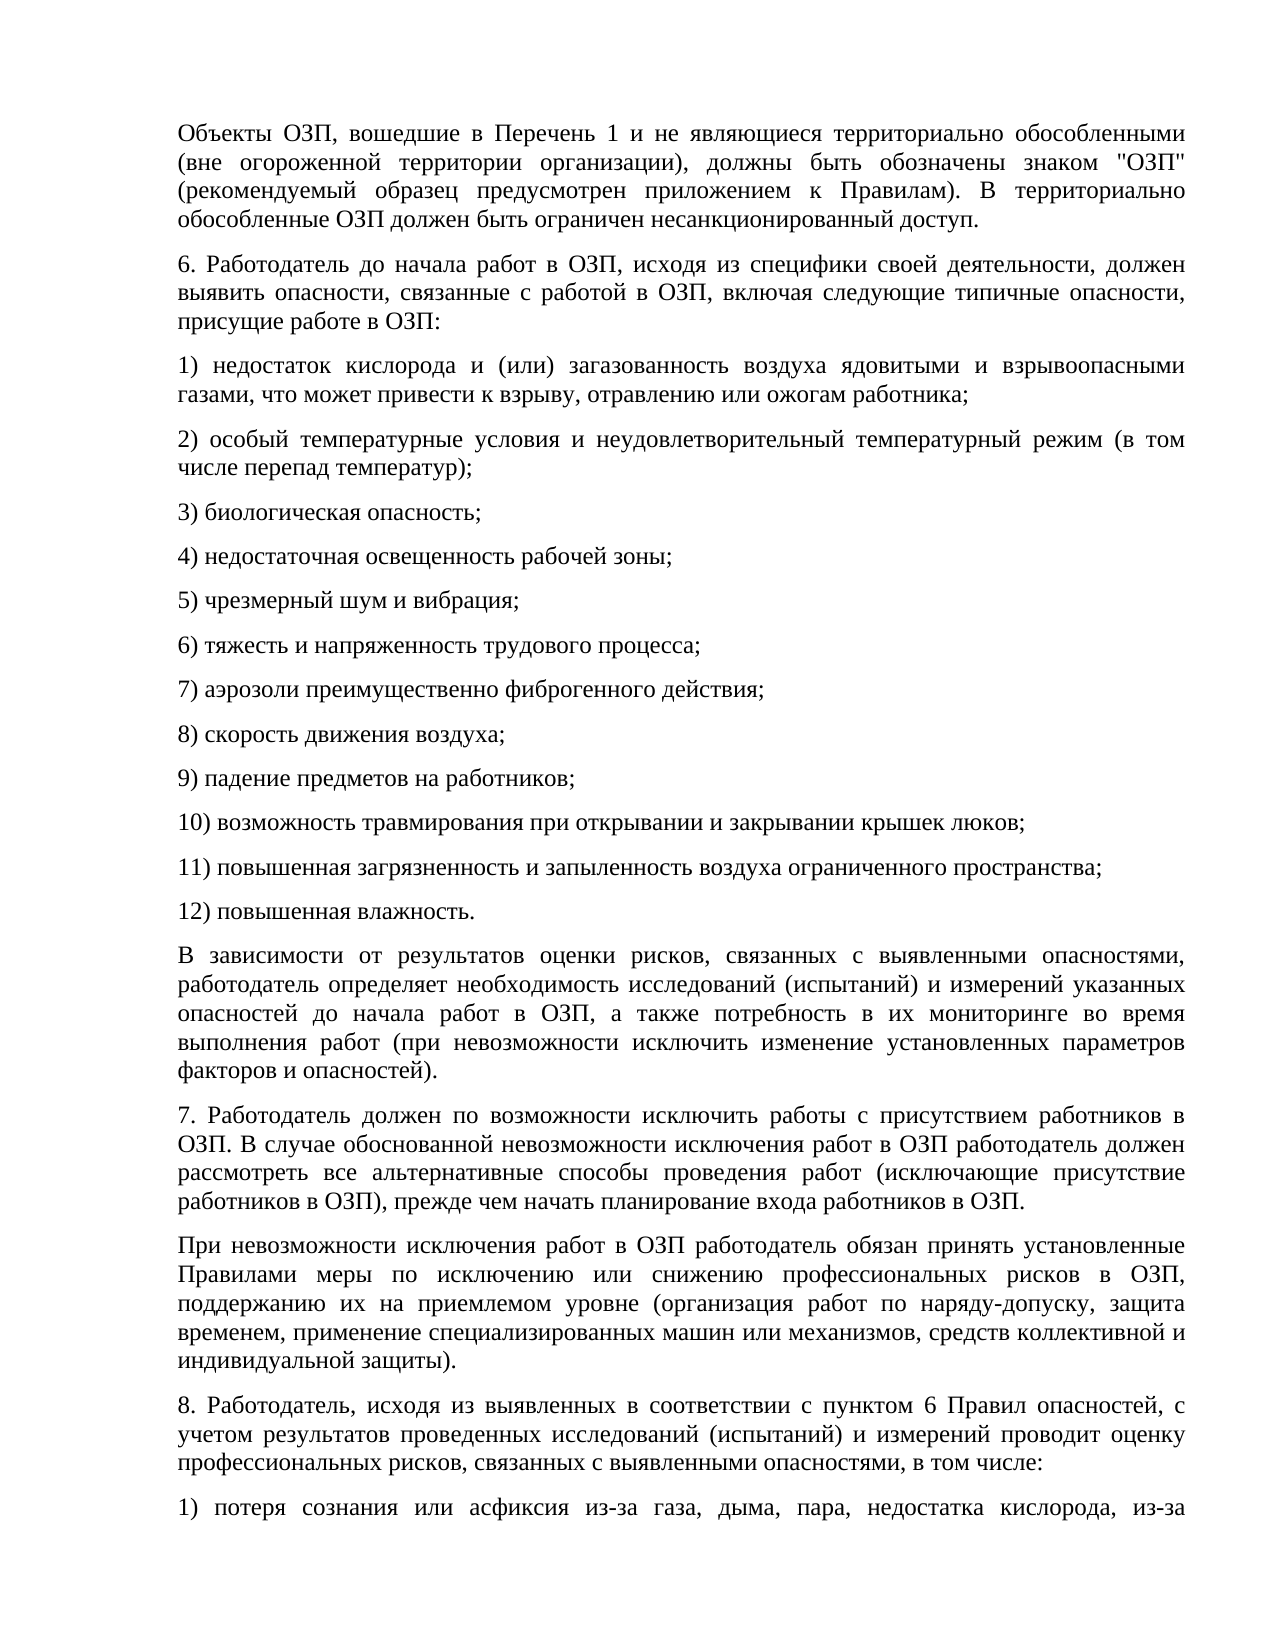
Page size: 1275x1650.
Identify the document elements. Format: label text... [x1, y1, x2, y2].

text 8. Работодатель, исходя из выявленных в соответствии с пунктом 6 Правил опасностей, с учетом результатов проведенных исследований (испытаний) и измерений проводит оценку профессиональных рисков, связанных с выявленными опасностями, в том числе: [177, 1390, 1186, 1476]
text 6. Работодатель до начала работ в ОЗП, исходя из специфики своей деятельности, должен выявить опасности, связанные с работой в ОЗП, включая следующие типичные опасности, присущие работе в ОЗП: [177, 249, 1186, 335]
text 6) тяжесть и напряженность трудового процесса; [177, 630, 1186, 659]
text 5) чрезмерный шум и вибрация; [177, 586, 1186, 614]
text 2) особый температурные условия и неудовлетворительный температурный режим (в том числе перепад температур); [177, 424, 1186, 481]
text 3) биологическая опасность; [177, 497, 1186, 526]
text 9) падение предметов на работников; [177, 763, 1186, 792]
text 8) скорость движения воздуха; [177, 719, 1186, 747]
text 1) недостаток кислорода и (или) загазованность воздуха ядовитыми и взрывоопасными газами, что может привести к взрыву, отравлению или ожогам работника; [177, 351, 1186, 408]
text При невозможности исключения работ в ОЗП работодатель обязан принять установленные Правилами меры по исключению или снижению профессиональных рисков в ОЗП, поддержанию их на приемлемом уровне (организация работ по наряду-допуску, защита временем, применение специализированных машин или механизмов, средств коллективной и индивидуальной защиты). [177, 1231, 1186, 1374]
text 4) недостаточная освещенность рабочей зоны; [177, 541, 1186, 570]
text 12) повышенная влажность. [177, 896, 1186, 925]
text В зависимости от результатов оценки рисков, связанных с выявленными опасностями, работодатель определяет необходимость исследований (испытаний) и измерений указанных опасностей до начала работ в ОЗП, а также потребность в их мониторинге во время выполнения работ (при невозможности исключить изменение установленных параметров факторов и опасностей). [177, 941, 1186, 1084]
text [177, 1492, 1186, 1521]
text 10) возможность травмирования при открывании и закрывании крышек люков; [177, 807, 1186, 836]
text 11) повышенная загрязненность и запыленность воздуха ограниченного пространства; [177, 852, 1186, 881]
text 7. Работодатель должен по возможности исключить работы с присутствием работников в ОЗП. В случае обоснованной невозможности исключения работ в ОЗП работодатель должен рассмотреть все альтернативные способы проведения работ (исключающие присутствие работников в ОЗП), прежде чем начать планирование входа работников в ОЗП. [177, 1100, 1186, 1215]
text Объекты ОЗП, вошедшие в Перечень 1 и не являющиеся территориально обособленными (вне огороженной территории организации), должны быть обозначены знаком "ОЗП" (рекомендуемый образец предусмотрен приложением к Правилам). В территориально обособленные ОЗП должен быть ограничен несанкционированный доступ. [177, 118, 1186, 233]
text 7) аэрозоли преимущественно фиброгенного действия; [177, 674, 1186, 703]
